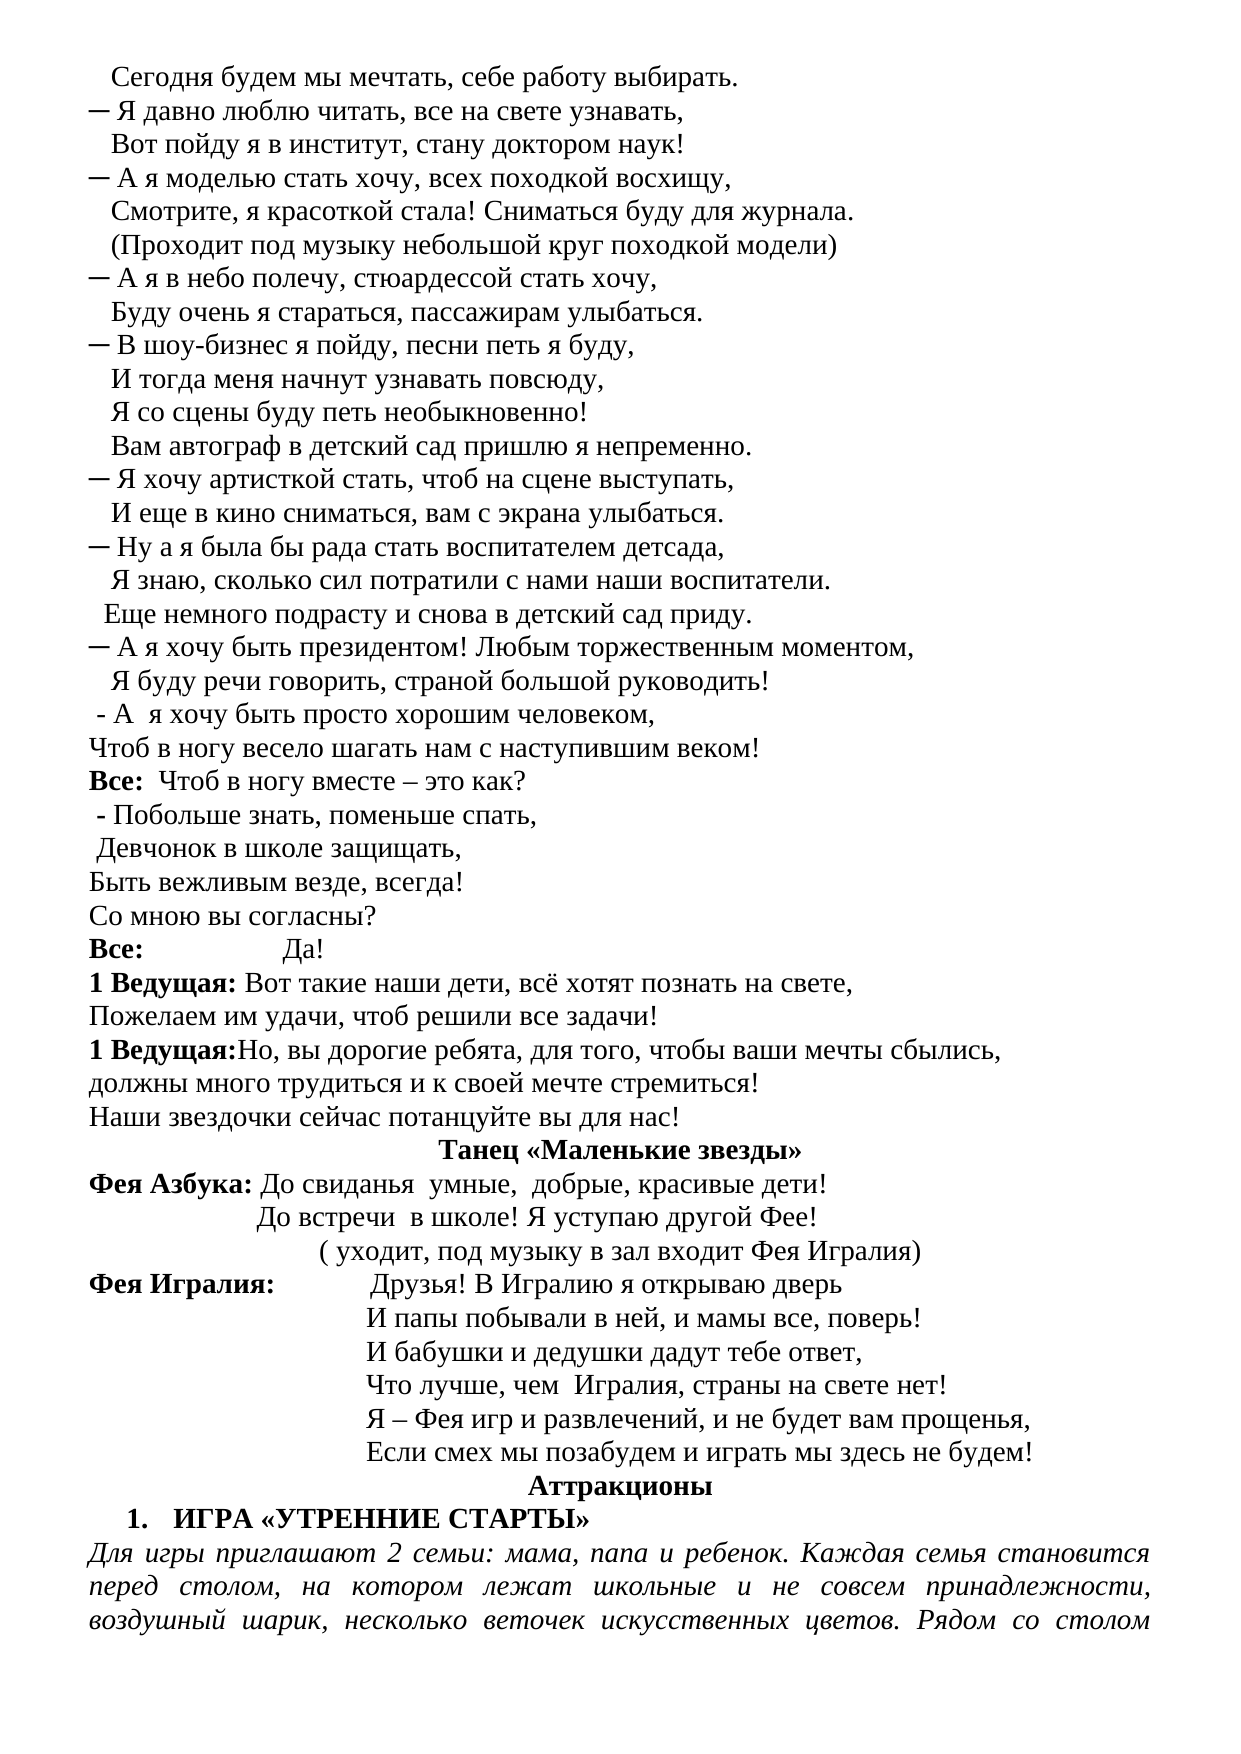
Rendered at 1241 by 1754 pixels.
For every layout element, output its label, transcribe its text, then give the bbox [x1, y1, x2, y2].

text Вам автограф в детский сад пришлю я непременно. [89, 428, 1152, 462]
text ─ А я в небо полечу, стюардессой стать хочу, [89, 260, 1152, 294]
text Фея Игралия: Друзья! В Игралию я открываю дверь [89, 1267, 1152, 1300]
text 1 Ведущая:Но, вы дорогие ребята, для того, чтобы ваши мечты сбылись, [89, 1032, 1152, 1065]
text До встречи в школе! Я уступаю другой Фее! [89, 1199, 1152, 1233]
text - А я хочу быть просто хорошим человеком, [89, 696, 1152, 730]
text Еще немного подрасту и снова в детский сад приду. [89, 596, 1152, 629]
text Вот пойду я в институт, стану доктором наук! [89, 126, 1152, 160]
text Все: Чтоб в ногу вместе – это как? [89, 763, 1152, 797]
text ─ Ну а я была бы рада стать воспитателем детсада, [89, 529, 1152, 562]
text Я – Фея игр и развлечений, и не будет вам прощенья, [89, 1401, 1152, 1434]
text Пожелаем им удачи, чтоб решили все задачи! [89, 998, 1152, 1032]
text Фея Азбука: До свиданья умные, добрые, красивые дети! [89, 1166, 1152, 1199]
text Наши звездочки сейчас потанцуйте вы для нас! [89, 1099, 1152, 1132]
text ─ Я хочу артисткой стать, чтоб на сцене выступать, [89, 462, 1152, 495]
text Аттракционы [89, 1468, 1152, 1501]
text Буду очень я стараться, пассажирам улыбаться. [89, 294, 1152, 327]
list ИГРА «УТРЕННИЕ СТАРТЫ» [126, 1501, 1152, 1535]
text И папы побывали в ней, и мамы все, поверь! [89, 1300, 1152, 1334]
text 1 Ведущая: Вот такие наши дети, всё хотят познать на свете, [89, 965, 1152, 998]
text ─ А я хочу быть президентом! Любым торжественным моментом, [89, 629, 1152, 663]
text Если смех мы позабудем и играть мы здесь не будем! [89, 1434, 1152, 1468]
text Я буду речи говорить, страной большой руководить! [89, 663, 1152, 696]
text ─ В шоу-бизнес я пойду, песни петь я буду, [89, 327, 1152, 361]
text И бабушки и дедушки дадут тебе ответ, [89, 1334, 1152, 1367]
text должны много трудиться и к своей мечте стремиться! [89, 1065, 1152, 1099]
text Что лучше, чем Игралия, страны на свете нет! [89, 1367, 1152, 1401]
text И еще в кино сниматься, вам с экрана улыбаться. [89, 495, 1152, 529]
text Я со сцены буду петь необыкновенно! [89, 394, 1152, 428]
text Чтоб в ногу весело шагать нам с наступившим веком! [89, 730, 1152, 763]
text Со мною вы согласны? [89, 898, 1152, 931]
text Все: Да! [89, 931, 1152, 965]
text ─ А я моделью стать хочу, всех походкой восхищу, [89, 160, 1152, 193]
text ( уходит, под музыку в зал входит Фея Игралия) [89, 1233, 1152, 1267]
text ─ Я давно люблю читать, все на свете узнавать, [89, 93, 1152, 126]
text Танец «Маленькие звезды» [89, 1132, 1152, 1166]
text Я знаю, сколько сил потратили с нами наши воспитатели. [89, 562, 1152, 596]
text И тогда меня начнут узнавать повсюду, [89, 361, 1152, 394]
text - Побольше знать, поменьше спать, [89, 797, 1152, 831]
text Сегодня будем мы мечтать, себе работу выбирать. [89, 59, 1152, 93]
text Девчонок в школе защищать, [89, 831, 1152, 864]
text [89, 1535, 1152, 1636]
text Смотрите, я красоткой стала! Сниматься буду для журнала. [89, 193, 1152, 227]
text (Проходит под музыку небольшой круг походкой модели) [89, 227, 1152, 260]
text Быть вежливым везде, всегда! [89, 864, 1152, 898]
